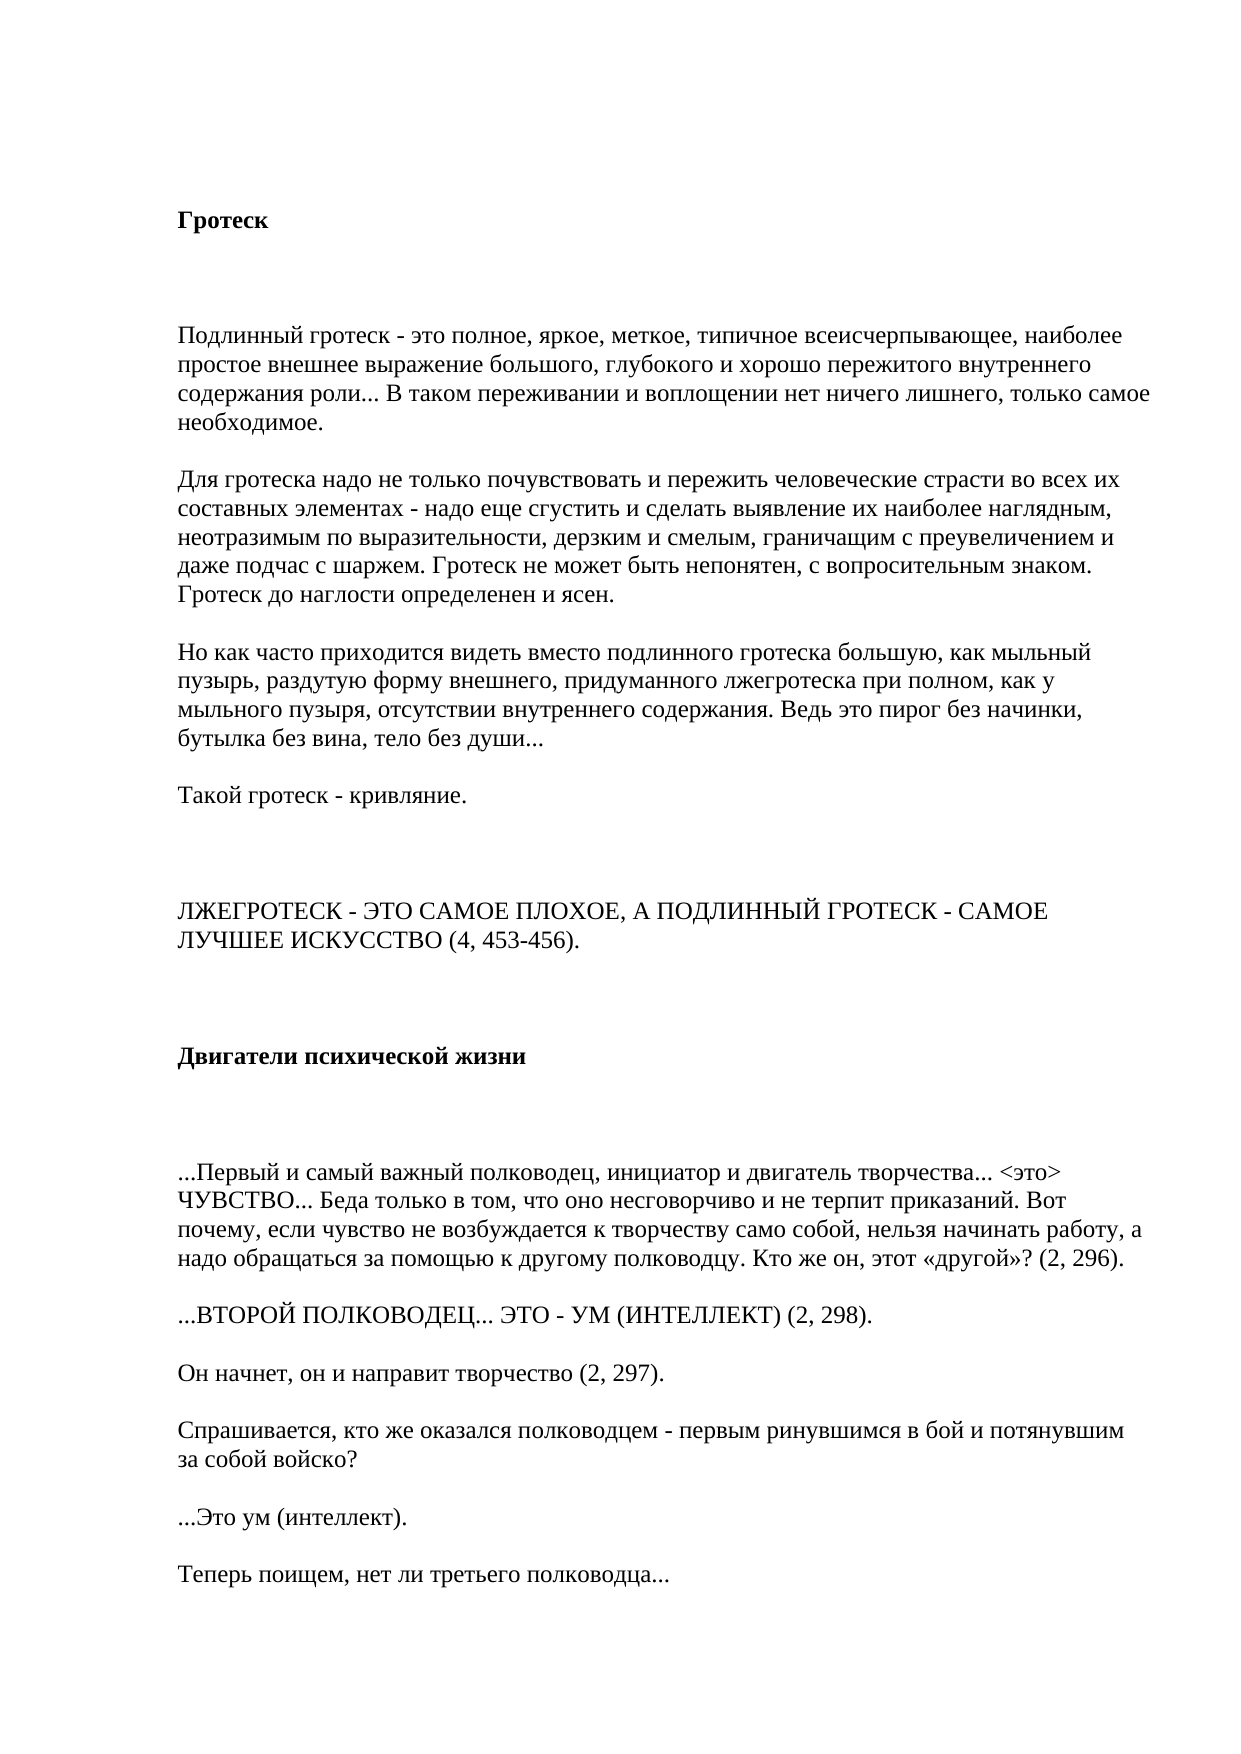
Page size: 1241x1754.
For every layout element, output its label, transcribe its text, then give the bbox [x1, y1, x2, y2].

subtitle Гротеск [177, 205, 1152, 233]
subtitle Двигатели психической жизни [177, 1041, 1152, 1070]
text Подлинный гротеск - это полное, яркое, меткое, типичное всеисчерпывающее, наиболее простое внешнее выражение большого, глубокого и хорошо пережитого внутреннего содержания роли... В таком переживании и воплощении нет ничего лишнего, только самое необходимое. Для гротеска надо не только почувствовать и пережить человеческие страсти во всех их составных элементах - надо еще сгустить и сделать выявление их наиболее наглядным, неотразимым по выразительности, дерзким и смелым, граничащим с преувеличением и даже подчас с шаржем. Гротеск не может быть непонятен, с вопросительным знаком. Гротеск до наглости определенен и ясен. Но как часто приходится видеть вместо подлинного гротеска большую, как мыльный пузырь, раздутую форму внешнего, придуманного лжегротеска при полном, как у мыльного пузыря, отсутствии внутреннего содержания. Ведь это пирог без начинки, бутылка без вина, тело без души... Такой гротеск - кривляние. [177, 321, 1152, 809]
text ЛЖЕГРОТЕСК - ЭТО САМОЕ ПЛОХОЕ, А ПОДЛИННЫЙ ГРОТЕСК - САМОЕ ЛУЧШЕЕ ИСКУССТВО (4, 453-456). [177, 896, 1152, 954]
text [177, 1157, 1152, 1617]
